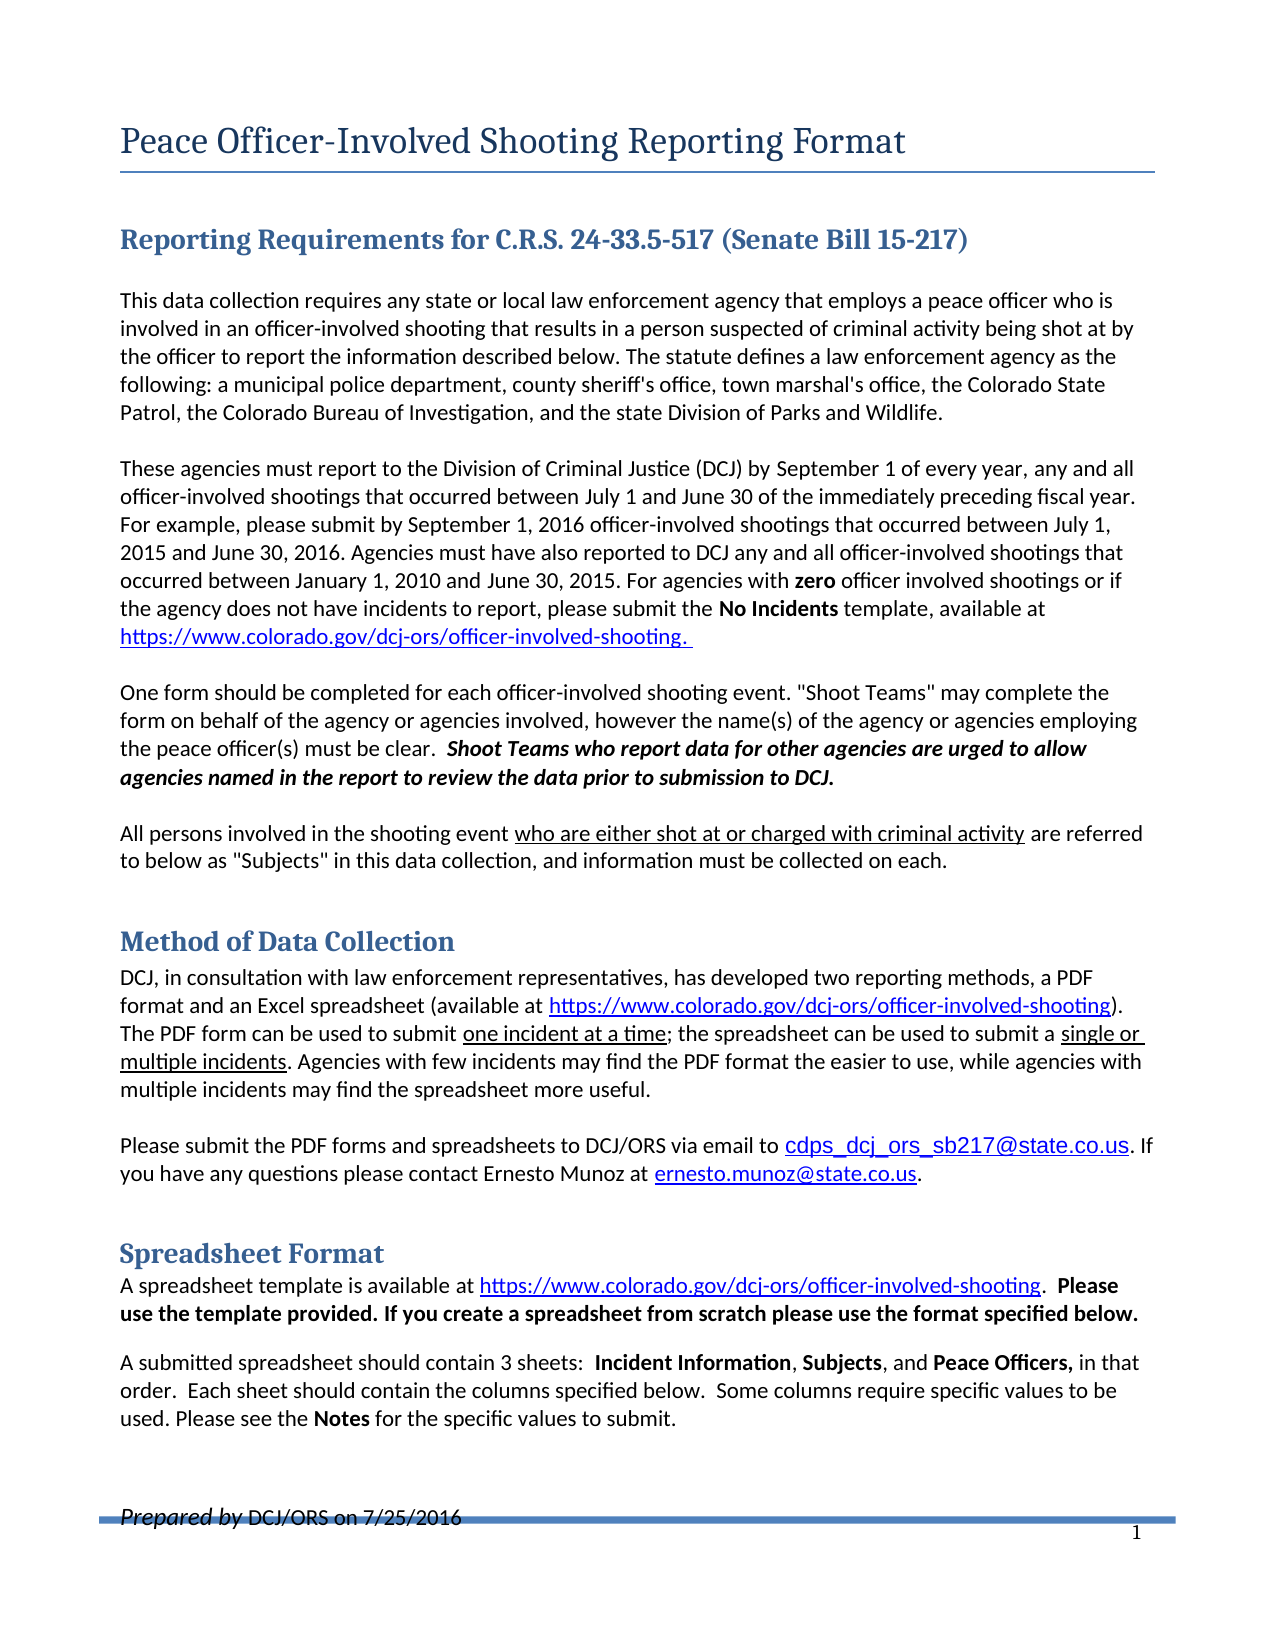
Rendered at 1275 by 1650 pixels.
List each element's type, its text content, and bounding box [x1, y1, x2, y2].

text One form should be completed for each officer-involved shooting event. "Shoot Teams" may complete the form on behalf of the agency or agencies involved, however the name(s) of the agency or agencies employing the peace officer(s) must be clear. Shoot Teams who report data for other agencies are urged to allow agencies named in the report to review the data prior to submission to DCJ. [120, 678, 1155, 791]
subtitle Reporting Requirements for C.R.S. 24-33.5-517 (Senate Bill 15-217) [120, 223, 1155, 257]
subtitle Method of Data Collection [120, 925, 1155, 958]
text DCJ, in consultation with law enforcement representatives, has developed two reporting methods, a PDF format and an Excel spreadsheet (available at https://www.colorado.gov/dcj-ors/officer-involved-shooting). The PDF form can be used to submit one incident at a time; the spreadsheet can be used to submit a single or multiple incidents. Agencies with few incidents may find the PDF format the easier to use, while agencies with multiple incidents may find the spreadsheet more useful. [120, 963, 1155, 1103]
subtitle Spreadsheet Format [120, 1237, 1155, 1271]
text Please submit the PDF forms and spreadsheets to DCJ/ORS via email to cdps_dcj_ors_sb217@state.co.us. If you have any questions please contact Ernesto Munoz at ernesto.munoz@state.co.us. [120, 1131, 1155, 1187]
text A submitted spreadsheet should contain 3 sheets: Incident Information, Subjects, and Peace Officers, in that order. Each sheet should contain the columns specified below. Some columns require specific values to be used. Please see the Notes for the specific values to submit. [120, 1348, 1155, 1432]
text These agencies must report to the Division of Criminal Justice (DCJ) by September 1 of every year, any and all officer-involved shootings that occurred between July 1 and June 30 of the immediately preceding fiscal year. For example, please submit by September 1, 2016 officer-involved shootings that occurred between July 1, 2015 and June 30, 2016. Agencies must have also reported to DCJ any and all officer-involved shootings that occurred between January 1, 2010 and June 30, 2015. For agencies with zero officer involved shootings or if the agency does not have incidents to report, please submit the No Incidents template, available at https://www.colorado.gov/dcj-ors/officer-involved-shooting. [120, 454, 1155, 651]
title Peace Officer-Involved Shooting Reporting Format [120, 120, 1155, 171]
text This data collection requires any state or local law enforcement agency that employs a peace officer who is involved in an officer-involved shooting that results in a person suspected of criminal activity being shot at by the officer to report the information described below. The statute defines a law enforcement agency as the following: a municipal police department, county sheriff's office, town marshal's office, the Colorado State Patrol, the Colorado Bureau of Investigation, and the state Division of Parks and Wildlife. [120, 286, 1155, 426]
text All persons involved in the shooting event who are either shot at or charged with criminal activity are referred to below as "Subjects" in this data collection, and information must be collected on each. [120, 819, 1155, 875]
text A spreadsheet template is available at https://www.colorado.gov/dcj-ors/officer-involved-shooting. Please use the template provided. If you create a spreadsheet from scratch please use the format specified below. [120, 1271, 1155, 1327]
